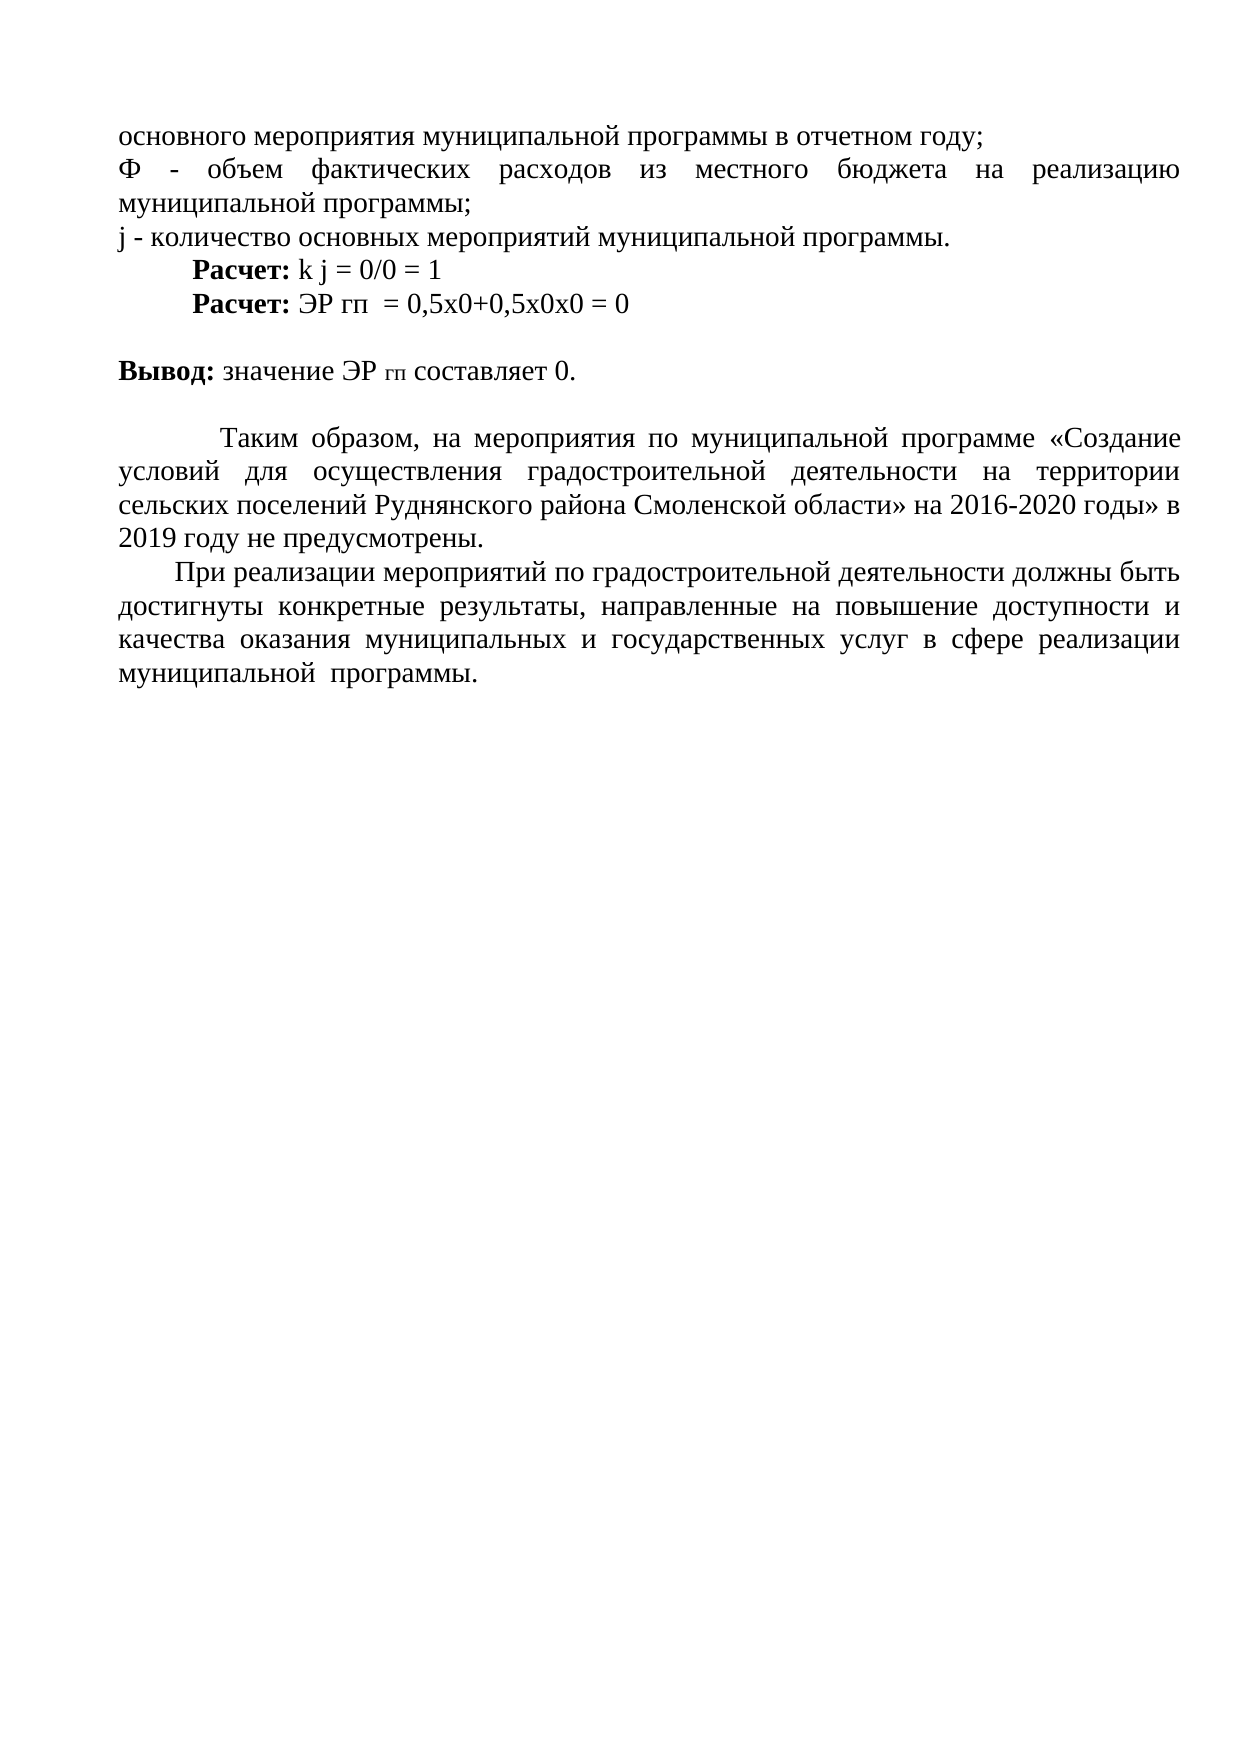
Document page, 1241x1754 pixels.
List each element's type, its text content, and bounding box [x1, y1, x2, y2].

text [118, 118, 1181, 152]
text При реализации мероприятий по градостроительной деятельности должны быть достигнуты конкретные результаты, направленные на повышение доступности и качества оказания муниципальных и государственных услуг в сфере реализации муниципальной программы. [118, 554, 1181, 688]
text Расчет: ЭР гп = 0,5х0+0,5х0х0 = 0 [118, 286, 1181, 319]
text Ф - объем фактических расходов из местного бюджета на реализацию муниципальной программы; [118, 152, 1181, 219]
text Вывод: значение ЭР гп составляет 0. [118, 353, 1181, 386]
text j - количество основных мероприятий муниципальной программы. [118, 219, 1181, 252]
text Расчет: k j = 0/0 = 1 [118, 252, 1181, 286]
text Таким образом, на мероприятия по муниципальной программе «Создание условий для осуществления градостроительной деятельности на территории сельских поселений Руднянского района Смоленской области» на 2016-2020 годы» в 2019 году не предусмотрены. [118, 420, 1181, 554]
